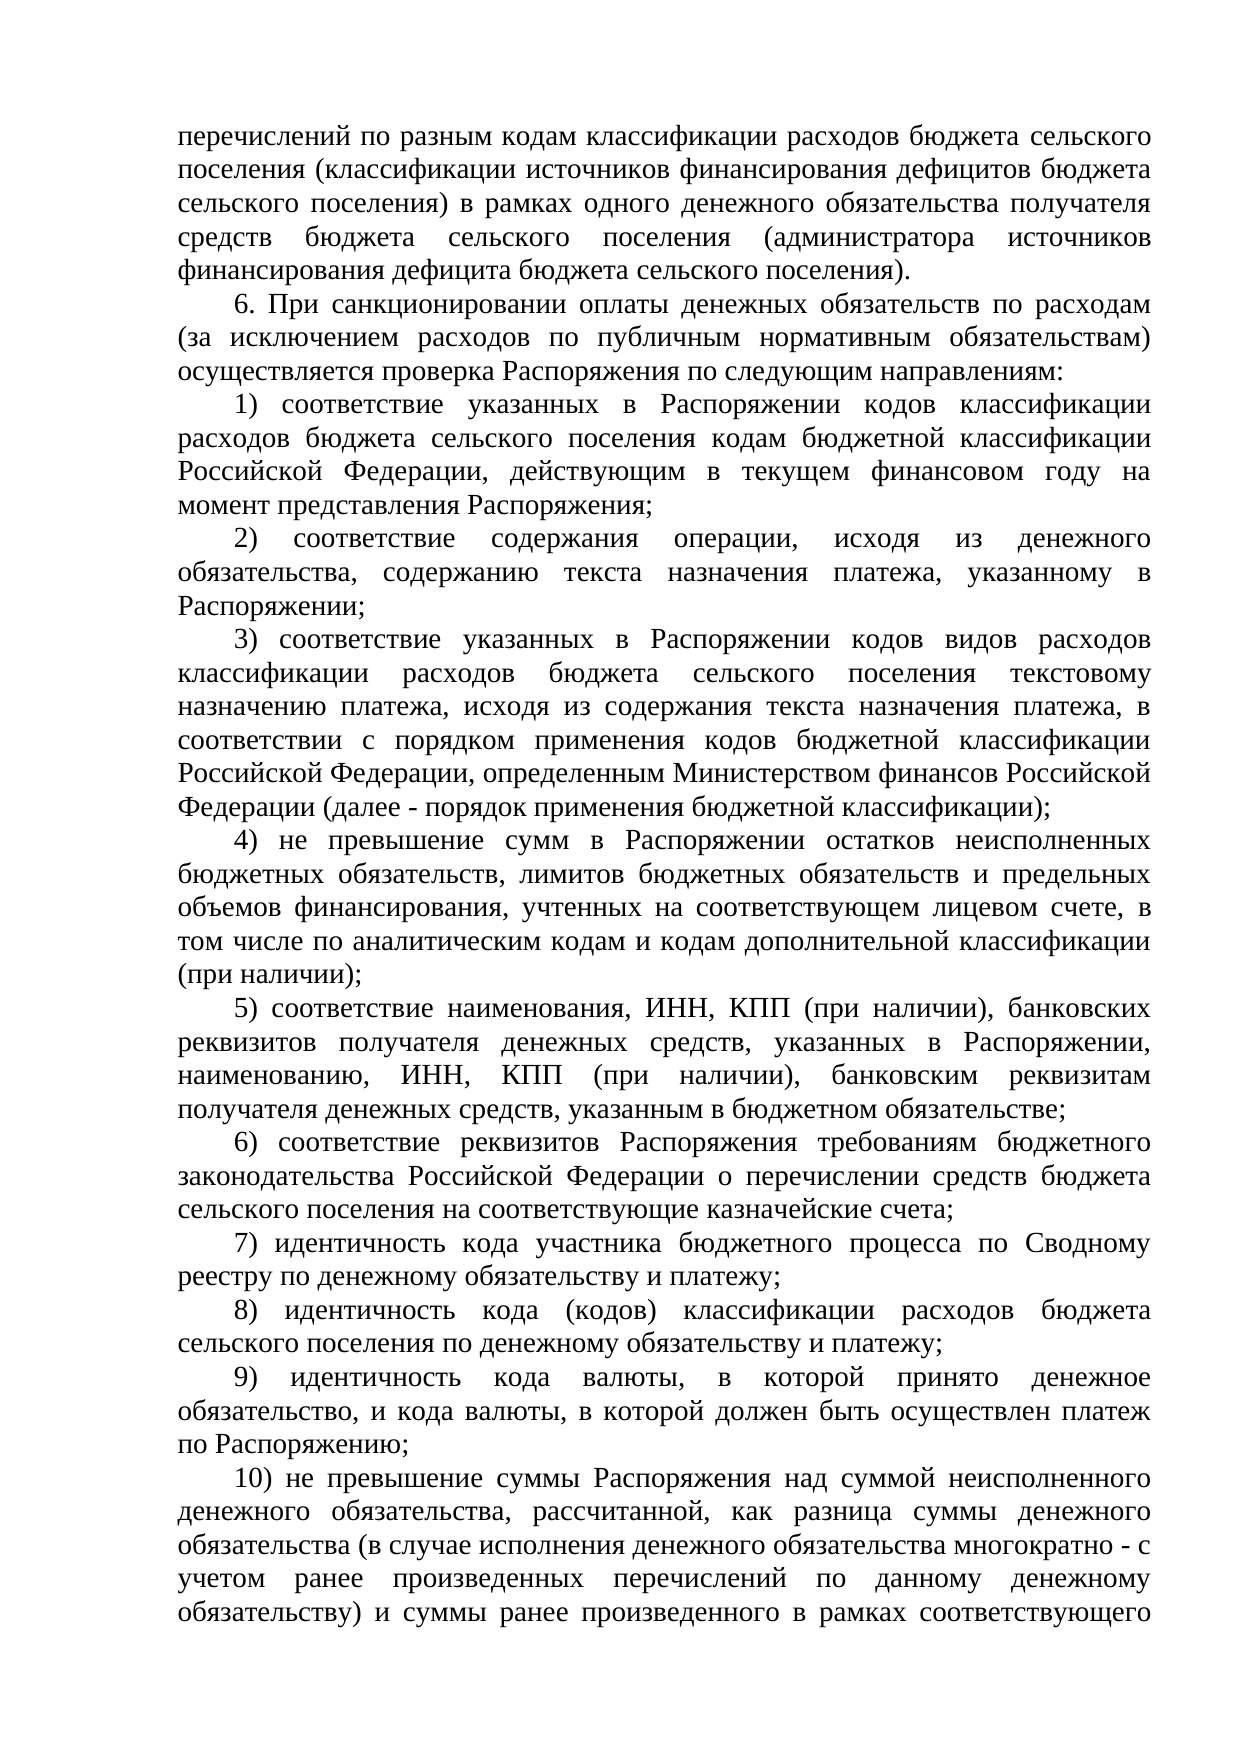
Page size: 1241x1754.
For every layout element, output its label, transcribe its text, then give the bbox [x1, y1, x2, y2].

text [177, 1460, 1152, 1627]
text 8) идентичность кода (кодов) классификации расходов бюджета сельского поселения по денежному обязательству и платежу; [177, 1292, 1152, 1359]
text 9) идентичность кода валюты, в которой принято денежное обязательство, и кода валюты, в которой должен быть осуществлен платеж по Распоряжению; [177, 1359, 1152, 1460]
text 6. При санкционировании оплаты денежных обязательств по расходам (за исключением расходов по публичным нормативным обязательствам) осуществляется проверка Распоряжения по следующим направлениям: [177, 286, 1152, 386]
text 1) соответствие указанных в Распоряжении кодов классификации расходов бюджета сельского поселения кодам бюджетной классификации Российской Федерации, действующим в текущем финансовом году на момент представления Распоряжения; [177, 386, 1152, 521]
text 7) идентичность кода участника бюджетного процесса по Сводному реестру по денежному обязательству и платежу; [177, 1225, 1152, 1292]
text 5) соответствие наименования, ИНН, КПП (при наличии), банковских реквизитов получателя денежных средств, указанных в Распоряжении, наименованию, ИНН, КПП (при наличии), банковским реквизитам получателя денежных средств, указанным в бюджетном обязательстве; [177, 990, 1152, 1124]
text 2) соответствие содержания операции, исходя из денежного обязательства, содержанию текста назначения платежа, указанному в Распоряжении; [177, 521, 1152, 621]
text 4) не превышение сумм в Распоряжении остатков неисполненных бюджетных обязательств, лимитов бюджетных обязательств и предельных объемов финансирования, учтенных на соответствующем лицевом счете, в том числе по аналитическим кодам и кодам дополнительной классификации (при наличии); [177, 822, 1152, 990]
text 6) соответствие реквизитов Распоряжения требованиям бюджетного законодательства Российской Федерации о перечислении средств бюджета сельского поселения на соответствующие казначейские счета; [177, 1124, 1152, 1225]
text 3) соответствие указанных в Распоряжении кодов видов расходов классификации расходов бюджета сельского поселения текстовому назначению платежа, исходя из содержания текста назначения платежа, в соответствии с порядком применения кодов бюджетной классификации Российской Федерации, определенным Министерством финансов Российской Федерации (далее - порядок применения бюджетной классификации); [177, 621, 1152, 822]
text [177, 118, 1152, 286]
